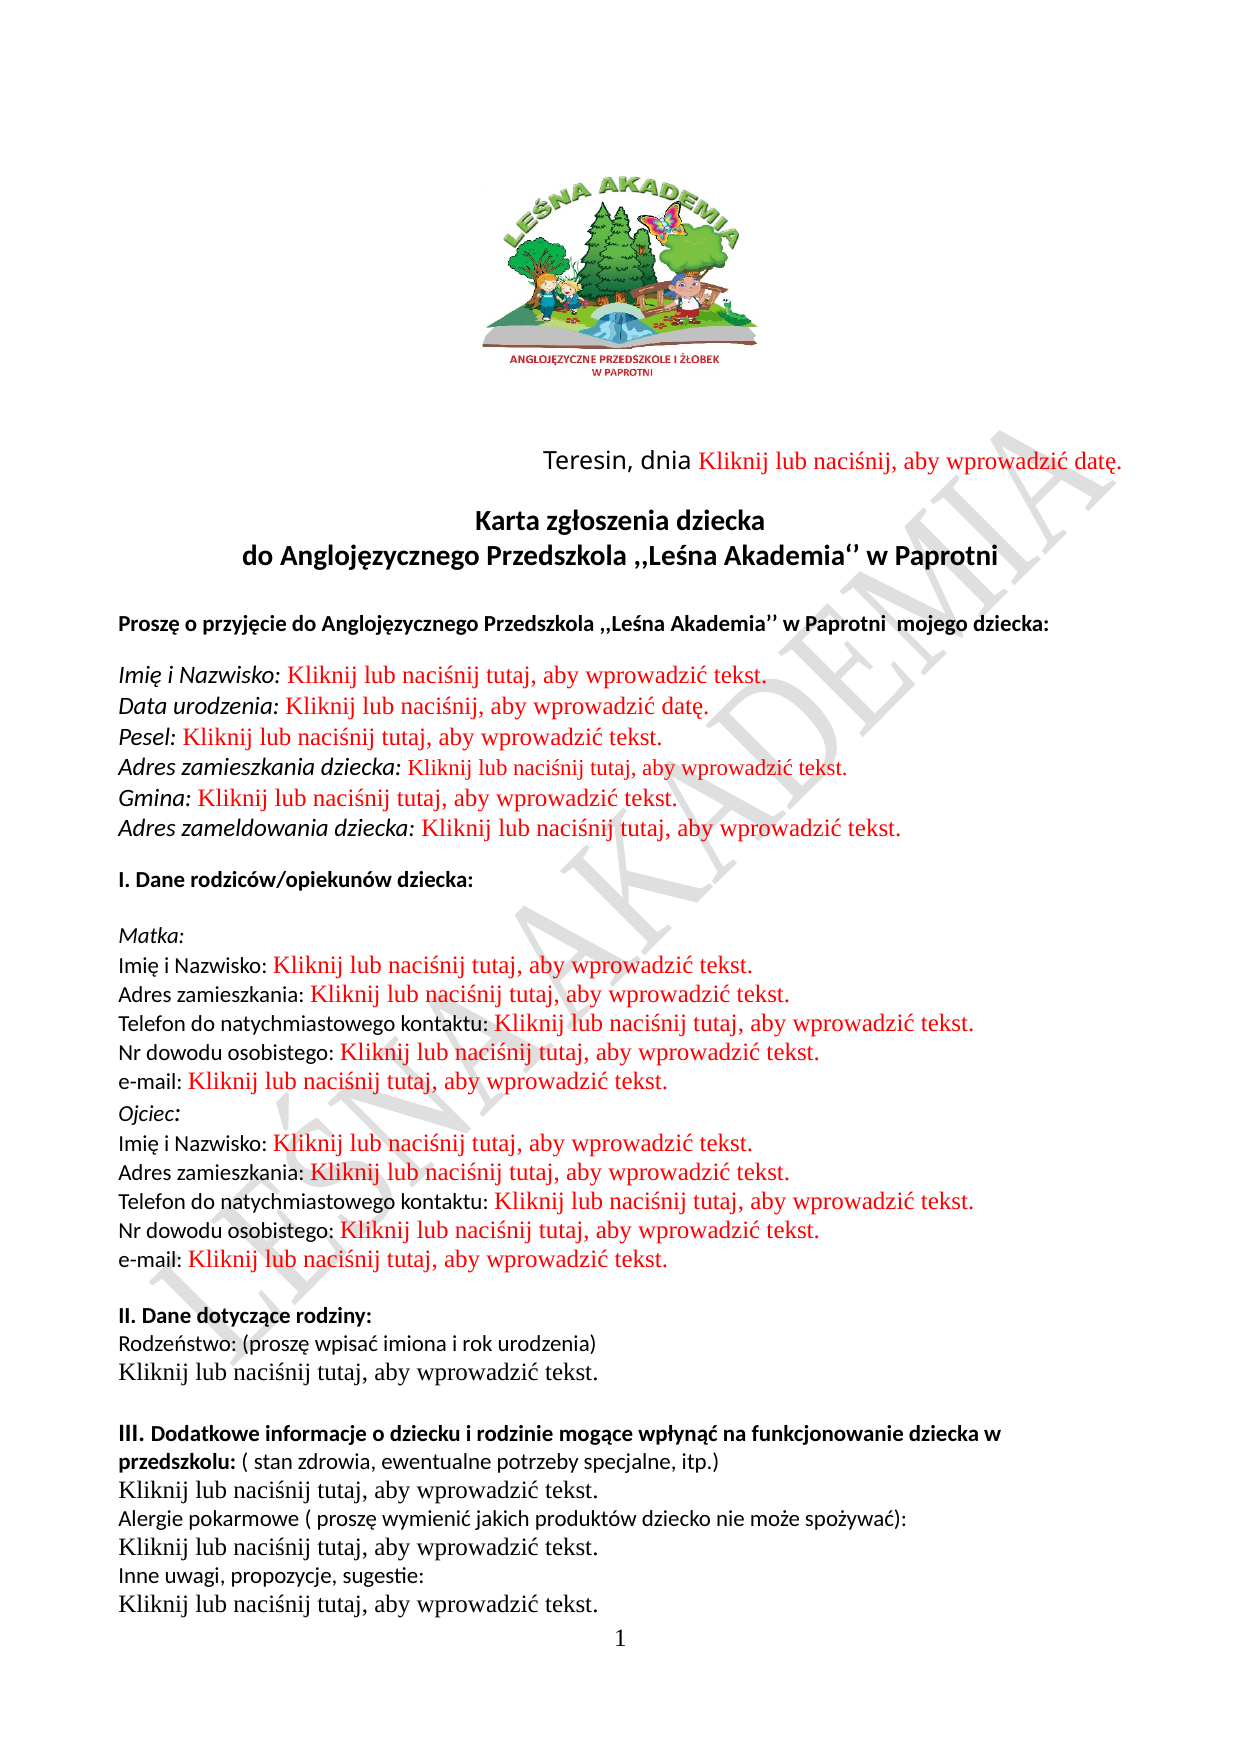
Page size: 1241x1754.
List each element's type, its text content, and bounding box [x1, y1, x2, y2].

picture [482, 175, 758, 380]
text Gmina: [118, 782, 1122, 812]
text Rodzeństwo: (proszę wpisać imiona i rok urodzenia) [118, 1329, 1122, 1357]
text e-mail: [118, 1066, 1122, 1095]
text Adres zamieszkania: [118, 979, 1122, 1008]
text do Anglojęzycznego Przedszkola ,,Leśna Akademia‘’ w Paprotni [118, 537, 1122, 573]
text Nr dowodu osobistego: [118, 1215, 1122, 1244]
text Ojciec: [118, 1095, 1122, 1128]
text I. Dane rodziców/opiekunów dziecka: [118, 866, 1122, 894]
text Adres zameldowania dziecka: [118, 812, 1122, 843]
text Adres zamieszkania dziecka: [118, 751, 1122, 782]
text Imię i Nazwisko: [118, 1128, 1122, 1157]
text Inne uwagi, propozycje, sugestie: [118, 1561, 1122, 1589]
text Telefon do natychmiastowego kontaktu: [118, 1008, 1122, 1037]
text Karta zgłoszenia dziecka [118, 502, 1122, 537]
text Telefon do natychmiastowego kontaktu: [118, 1186, 1122, 1215]
text III. Dodatkowe informacje o dziecku i rodzinie mogące wpłynąć na funkcjonowanie dziecka w przedszkolu: ( stan zdrowia, ewentualne potrzeby specjalne, itp.) [118, 1417, 1122, 1475]
text Proszę o przyjęcie do Anglojęzycznego Przedszkola ,,Leśna Akademia’’ w Paprotni mojego dziecka: [118, 609, 1122, 637]
text II. Dane dotyczące rodziny: [118, 1301, 1122, 1329]
text Teresin, dnia [118, 442, 1122, 476]
text Matka: [118, 922, 1122, 950]
text Nr dowodu osobistego: [118, 1037, 1122, 1066]
text Data urodzenia: [118, 690, 1122, 721]
text Alergie pokarmowe ( proszę wymienić jakich produktów dziecko nie może spożywać): [118, 1504, 1122, 1532]
text Imię i Nazwisko: [118, 950, 1122, 979]
text e-mail: [118, 1244, 1122, 1273]
text Adres zamieszkania: [118, 1157, 1122, 1186]
text Pesel: [118, 721, 1122, 751]
text Imię i Nazwisko: [118, 659, 1122, 690]
